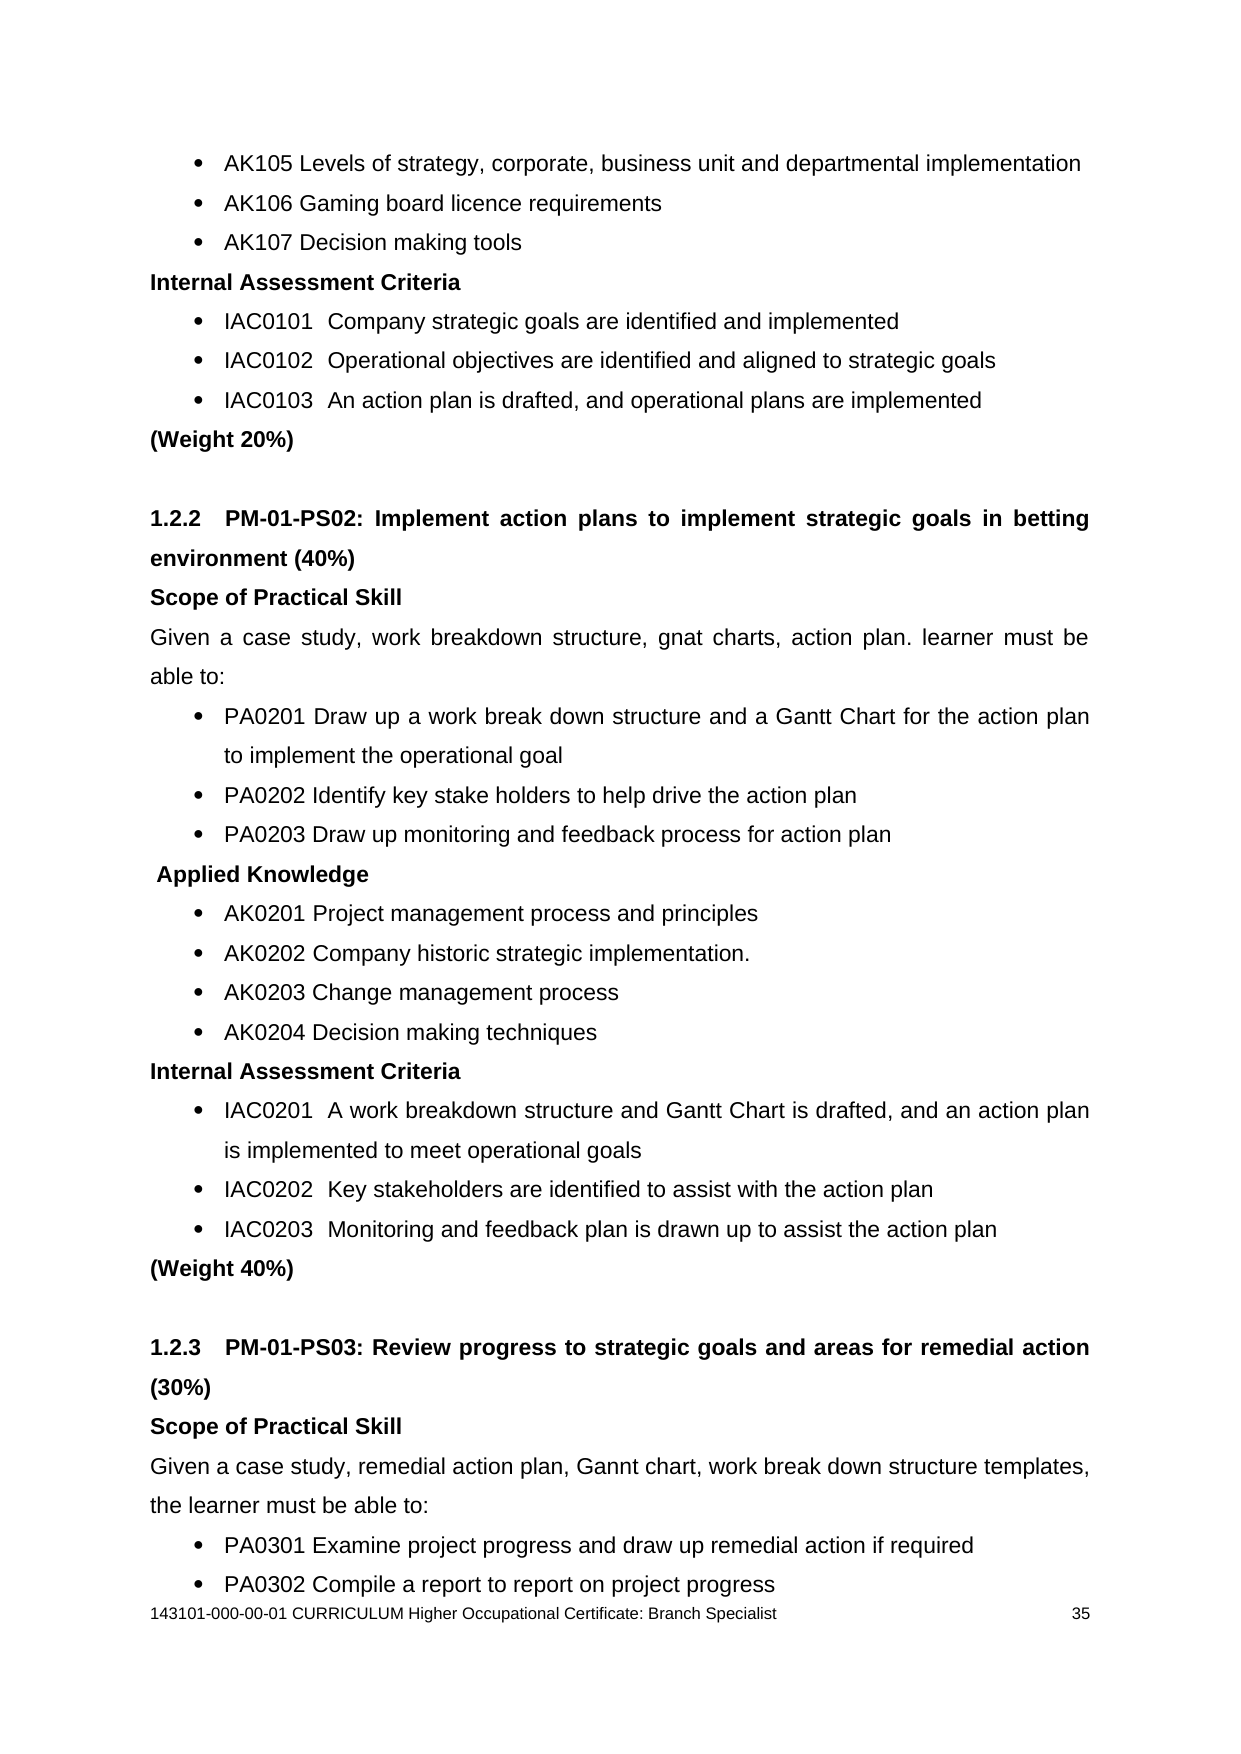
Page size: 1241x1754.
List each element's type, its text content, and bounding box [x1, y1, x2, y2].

list AK0202 Company historic strategic implementation. [194, 939, 1090, 966]
text Applied Knowledge [150, 861, 1090, 887]
list AK105 Levels of strategy, corporate, business unit and departmental implementation [194, 150, 1090, 176]
list AK0204 Decision making techniques [194, 1018, 1090, 1045]
list AK0201 Project management process and principles [194, 900, 1090, 926]
list IAC0203 Monitoring and feedback plan is drawn up to assist the action plan [194, 1216, 1090, 1242]
list PA0301 Examine project progress and draw up remedial action if required [194, 1532, 1090, 1558]
list PA0202 Identify key stake holders to help drive the action plan [194, 782, 1090, 808]
text Given a case study, remedial action plan, Gannt chart, work break down structure templates, the learner must be able to: [150, 1453, 1090, 1519]
list IAC0102 Operational objectives are identified and aligned to strategic goals [194, 347, 1090, 374]
list PA0203 Draw up monitoring and feedback process for action plan [194, 821, 1090, 847]
text Scope of Practical Skill [150, 1413, 1090, 1440]
list IAC0101 Company strategic goals are identified and implemented [194, 308, 1090, 334]
list IAC0202 Key stakeholders are identified to assist with the action plan [194, 1176, 1090, 1203]
text 1.2.3 PM-01-PS03: Review progress to strategic goals and areas for remedial action (30%) [150, 1334, 1090, 1400]
list PA0201 Draw up a work break down structure and a Gantt Chart for the action plan to implement the operational goal [194, 703, 1090, 768]
text Internal Assessment Criteria [150, 268, 1090, 295]
list AK107 Decision making tools [194, 229, 1090, 255]
text Internal Assessment Criteria [150, 1058, 1090, 1084]
list AK106 Gaming board licence requirements [194, 189, 1090, 216]
text Given a case study, work breakdown structure, gnat charts, action plan. learner must be able to: [150, 624, 1090, 689]
list PA0302 Compile a report to report on project progress [194, 1571, 1090, 1598]
text Scope of Practical Skill [150, 584, 1090, 611]
text (Weight 20%) [150, 426, 1090, 453]
list IAC0201 A work breakdown structure and Gantt Chart is drafted, and an action plan is implemented to meet operational goals [194, 1097, 1090, 1163]
text 1.2.2 PM-01-PS02: Implement action plans to implement strategic goals in betting environment (40%) [150, 505, 1090, 571]
list AK0203 Change management process [194, 979, 1090, 1005]
text (Weight 40%) [150, 1255, 1090, 1282]
list IAC0103 An action plan is drafted, and operational plans are implemented [194, 387, 1090, 413]
